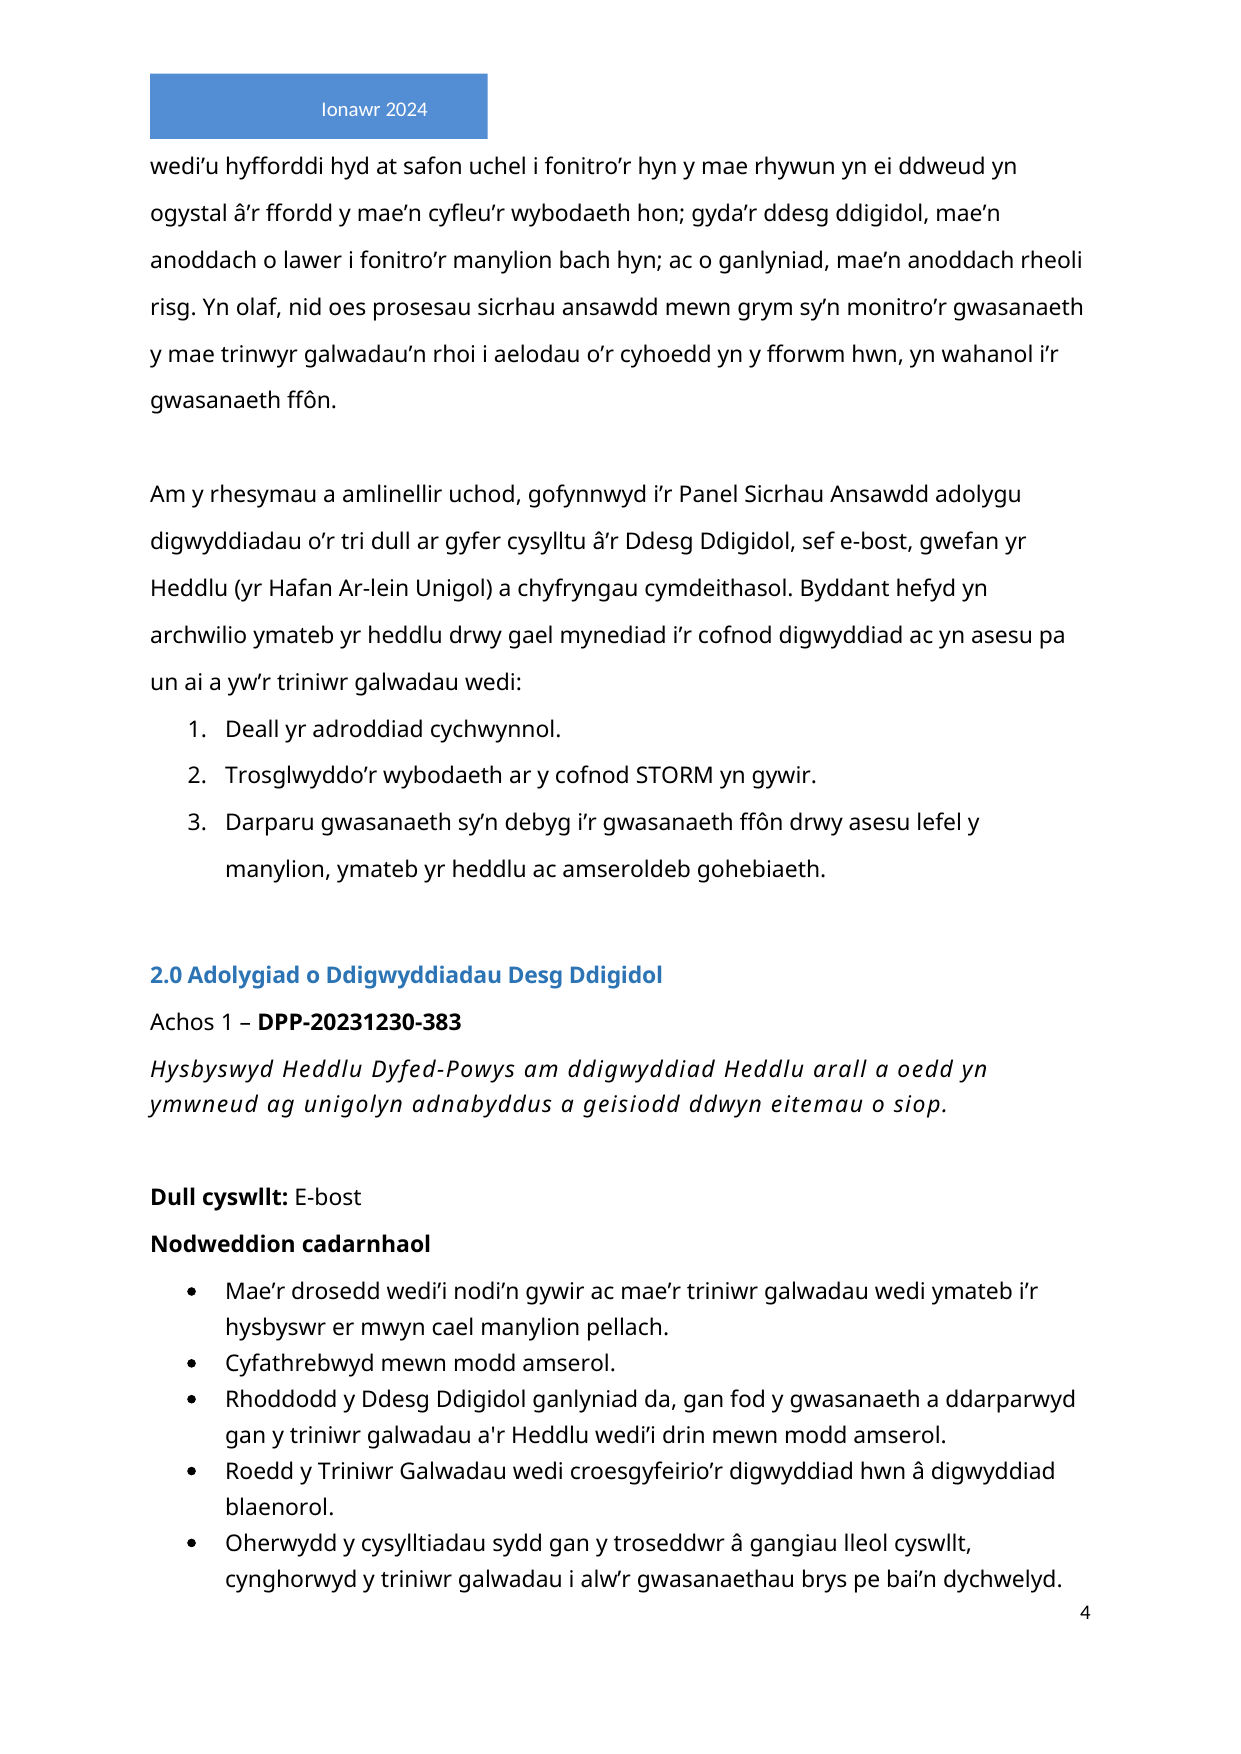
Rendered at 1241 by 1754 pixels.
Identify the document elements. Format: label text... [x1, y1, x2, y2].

text Nodweddion cadarnhaol [150, 1228, 1090, 1259]
list Oherwydd y cysylltiadau sydd gan y troseddwr â gangiau lleol cyswllt, cynghorwyd y triniwr galwadau i alw’r gwasanaethau brys pe bai’n dychwelyd. [187, 1527, 1090, 1594]
text Am y rhesymau a amlinellir uchod, gofynnwyd i’r Panel Sicrhau Ansawdd adolygu digwyddiadau o’r tri dull ar gyfer cysylltu â’r Ddesg Ddigidol, sef e-bost, gwefan yr Heddlu (yr Hafan Ar-lein Unigol) a chyfryngau cymdeithasol. Byddant hefyd yn archwilio ymateb yr heddlu drwy gael mynediad i’r cofnod digwyddiad ac yn asesu pa un ai a yw’r triniwr galwadau wedi: [150, 478, 1090, 697]
text Achos 1 – DPP-20231230-383 [150, 1006, 1090, 1037]
text Dull cyswllt: E-bost [150, 1181, 1090, 1212]
list Trosglwyddo’r wybodaeth ar y cofnod STORM yn gywir. [187, 759, 1090, 791]
subtitle Adolygiad o Ddigwyddiadau Desg Ddigidol [150, 959, 1090, 991]
list Roedd y Triniwr Galwadau wedi croesgyfeirio’r digwyddiad hwn â digwyddiad blaenorol. [187, 1455, 1090, 1522]
list Cyfathrebwyd mewn modd amserol. [187, 1347, 1090, 1378]
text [150, 150, 1090, 416]
list Darparu gwasanaeth sy’n debyg i’r gwasanaeth ffôn drwy asesu lefel y manylion, ymateb yr heddlu ac amseroldeb gohebiaeth. [187, 806, 1090, 884]
list Mae’r drosedd wedi’i nodi’n gywir ac mae’r triniwr galwadau wedi ymateb i’r hysbyswr er mwyn cael manylion pellach. [187, 1275, 1090, 1342]
text Hysbyswyd Heddlu Dyfed-Powys am ddigwyddiad Heddlu arall a oedd yn ymwneud ag unigolyn adnabyddus a geisiodd ddwyn eitemau o siop. [150, 1053, 1090, 1119]
list Rhoddodd y Ddesg Ddigidol ganlyniad da, gan fod y gwasanaeth a ddarparwyd gan y triniwr galwadau a'r Heddlu wedi’i drin mewn modd amserol. [187, 1383, 1090, 1450]
list Deall yr adroddiad cychwynnol. [187, 712, 1090, 744]
